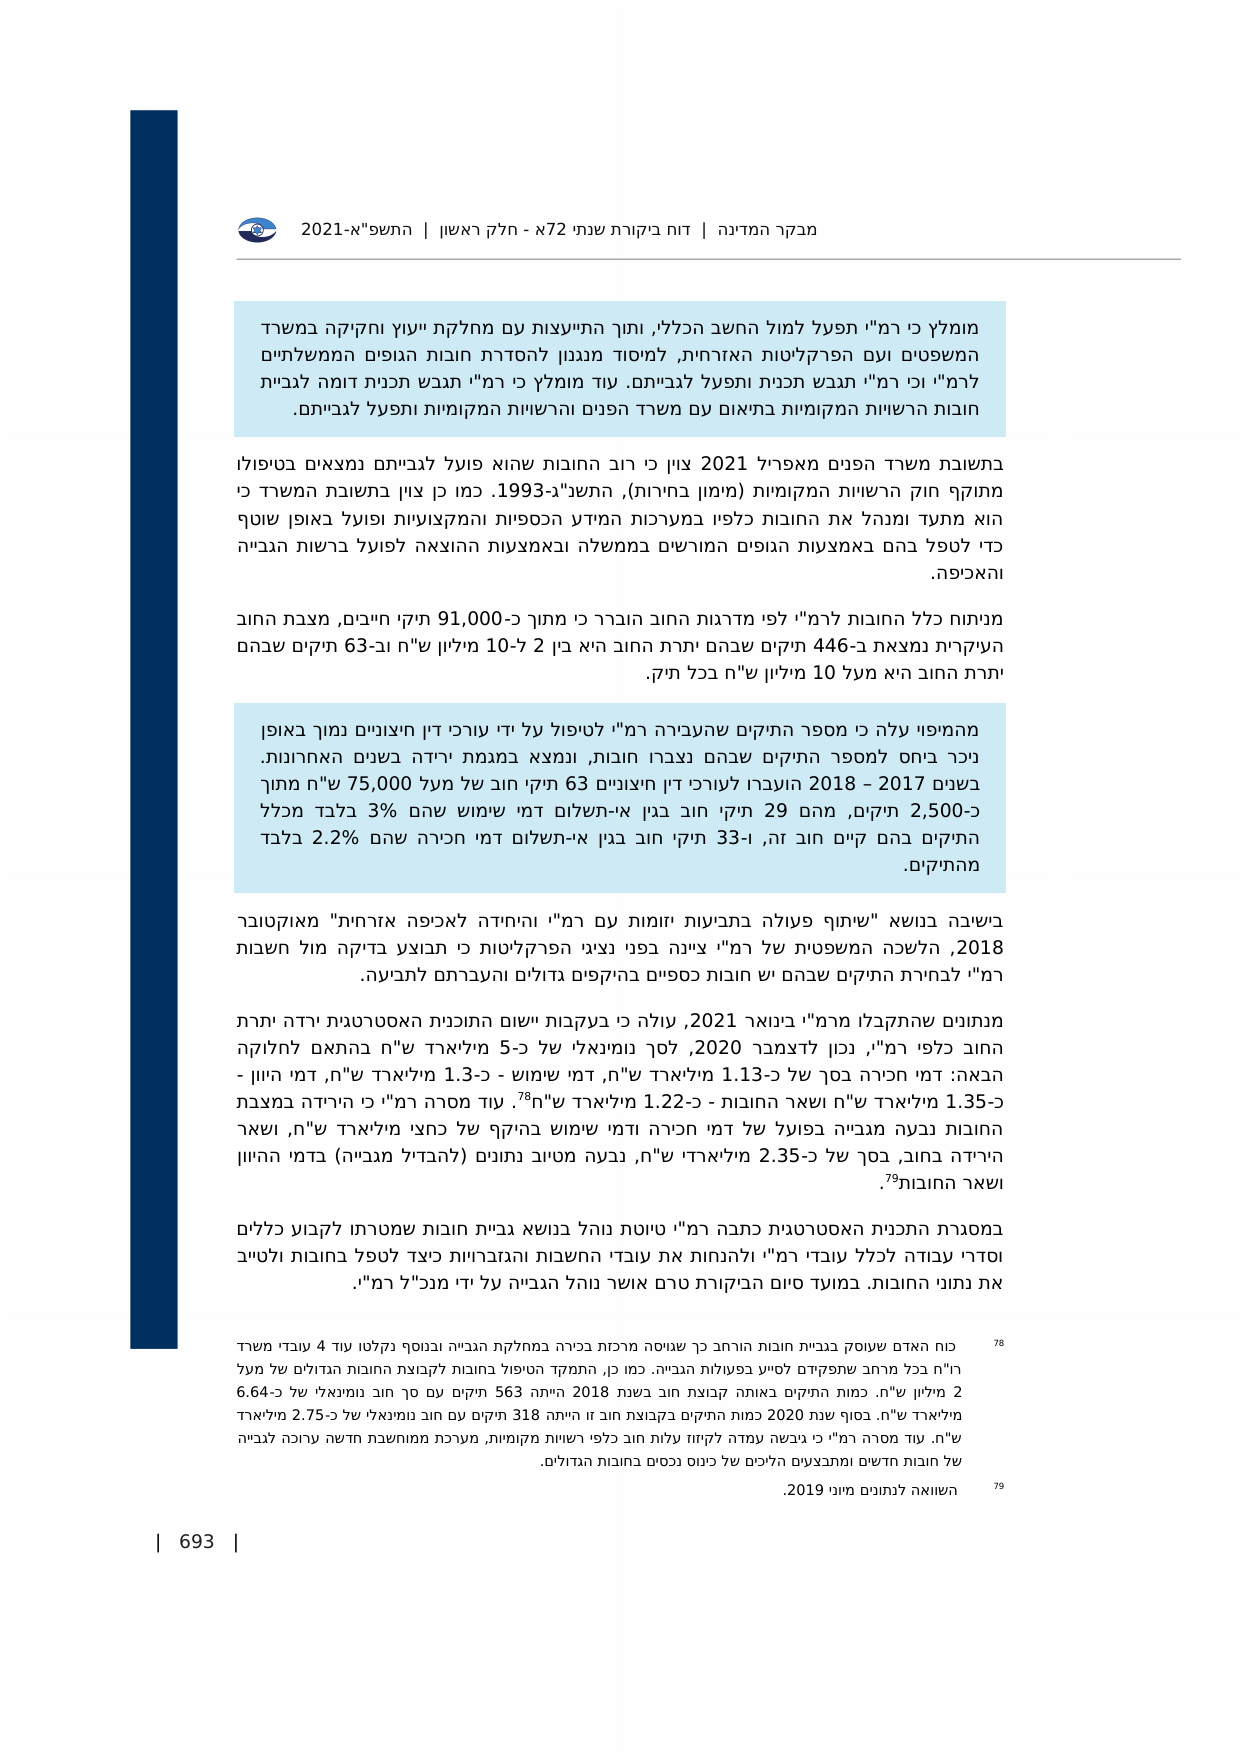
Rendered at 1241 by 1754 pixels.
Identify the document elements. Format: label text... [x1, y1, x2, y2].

text מנתונים שהתקבלו מרמ"י בינואר 2021, עולה כי בעקבות יישום התוכנית האסטרטגית ירדה יתרת החוב כלפי רמ"י, נכון לדצמבר 2020, לסך נומינאלי של כ-5 מיליארד ש"ח בהתאם לחלוקה הבאה: דמי חכירה בסך של כ-1.13 מיליארד ש"ח, דמי שימוש - כ-1.3 מיליארד ש"ח, דמי היוון - כ-1.35 מיליארד ש"ח ושאר החובות - כ-1.22 מיליארד ש"ח. עוד מסרה רמ"י כי הירידה במצבת החובות נבעה מגבייה בפועל של דמי חכירה ודמי שימוש בהיקף של כחצי מיליארד ש"ח, ושאר הירידה בחוב, בסך של כ-2.35 מיליארדי ש"ח, נבעה מטיוב נתונים (להבדיל מגבייה) בדמי ההיוון ושאר החובות. [236, 1005, 1004, 1195]
text מהמיפוי עלה כי מספר התיקים שהעבירה רמ"י לטיפול על ידי עורכי דין חיצוניים נמוך באופן ניכר ביחס למספר התיקים שבהם נצברו חובות, ונמצא במגמת ירידה בשנים האחרונות. בשנים 2017 – 2018 הועברו לעורכי דין חיצוניים 63 תיקי חוב של מעל 75,000 ש"ח מתוך כ-2,500 תיקים, מהם 29 תיקי חוב בגין אי-תשלום דמי שימוש שהם 3% בלבד מכלל התיקים בהם קיים חוב זה, ו-33 תיקי חוב בגין אי-תשלום דמי חכירה שהם 2.2% בלבד מהתיקים. [237, 706, 1003, 890]
text מומלץ כי רמ"י תפעל למול החשב הכללי, ותוך התייעצות עם מחלקת ייעוץ וחקיקה במשרד המשפטים ועם הפרקליטות האזרחית, למיסוד מנגנון להסדרת חובות הגופים הממשלתיים לרמ"י וכי רמ"י תגבש תכנית ותפעל לגבייתם. עוד מומלץ כי רמ"י תגבש תכנית דומה לגביית חובות הרשויות המקומיות בתיאום עם משרד הפנים והרשויות המקומיות ותפעל לגבייתם. [237, 304, 1003, 433]
text בתשובת משרד הפנים מאפריל 2021 צוין כי רוב החובות שהוא פועל לגבייתם נמצאים בטיפולו מתוקף חוק הרשויות המקומיות (מימון בחירות), התשנ"ג-1993. כמו כן צוין בתשובת המשרד כי הוא מתעד ומנהל את החובות כלפיו במערכות המידע הכספיות והמקצועיות ופועל באופן שוטף כדי לטפל בהם באמצעות הגופים המורשים בממשלה ובאמצעות ההוצאה לפועל ברשות הגבייה והאכיפה. [236, 449, 1004, 584]
text במסגרת התכנית האסטרטגית כתבה רמ"י טיוטת נוהל בנושא גביית חובות שמטרתו לקבוע כללים וסדרי עבודה לכלל עובדי רמ"י ולהנחות את עובדי החשבות והגזברויות כיצד לטפל בחובות ולטייב את נתוני החובות. במועד סיום הביקורת טרם אושר נוהל הגבייה על ידי מנכ"ל רמ"י. [236, 1214, 1004, 1295]
text בישיבה בנושא "שיתוף פעולה בתביעות יזומות עם רמ"י והיחידה לאכיפה אזרחית" מאוקטובר 2018, הלשכה המשפטית של רמ"י ציינה בפני נציגי הפרקליטות כי תבוצע בדיקה מול חשבות רמ"י לבחירת התיקים שבהם יש חובות כספיים בהיקפים גדולים והעברתם לתביעה. [236, 905, 1004, 987]
text מניתוח כלל החובות לרמ"י לפי מדרגות החוב הוברר כי מתוך כ-91,000 תיקי חייבים, מצבת החוב העיקרית נמצאת ב-446 תיקים שבהם יתרת החוב היא בין 2 ל-10 מיליון ש"ח וב-63 תיקים שבהם יתרת החוב היא מעל 10 מיליון ש"ח בכל תיק. [236, 603, 1004, 684]
picture [1, 1, 1240, 1753]
